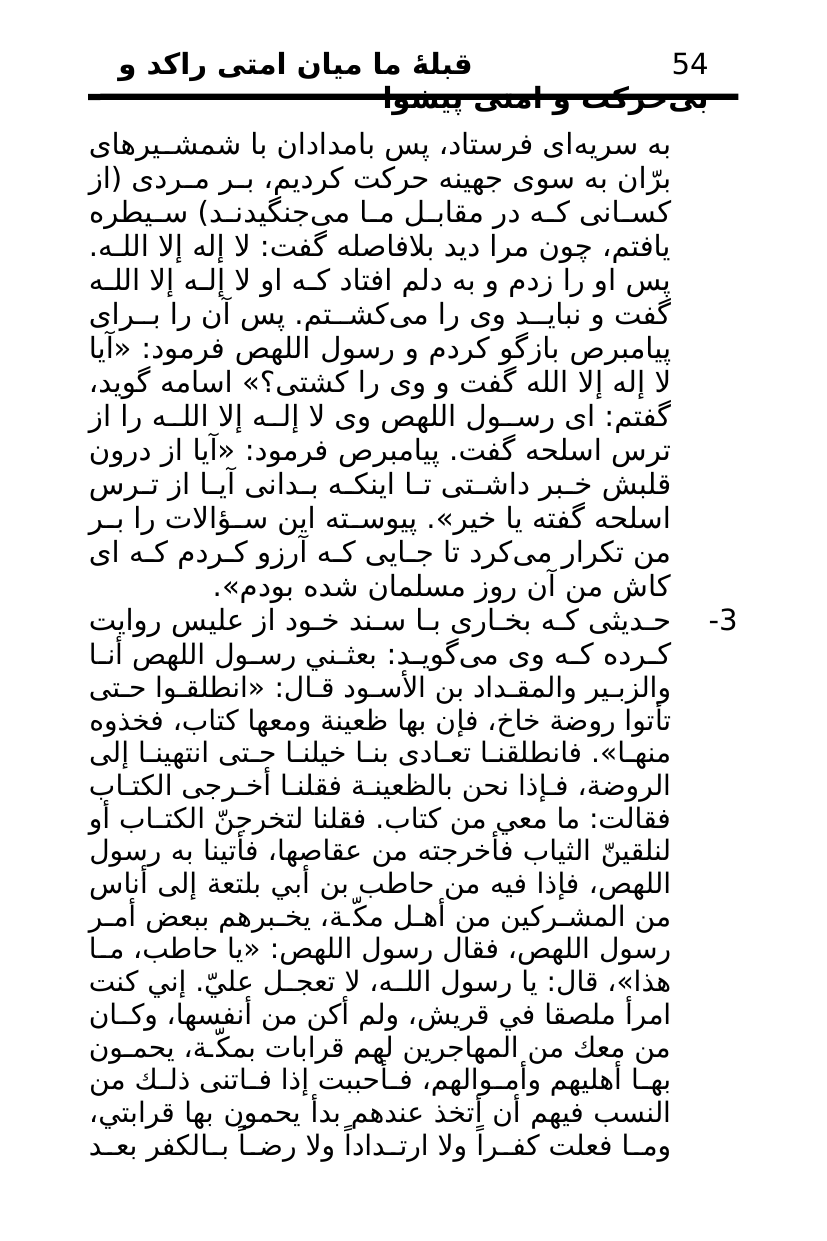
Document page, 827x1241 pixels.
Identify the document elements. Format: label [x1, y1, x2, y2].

list [89, 603, 708, 1162]
list [89, 128, 708, 603]
